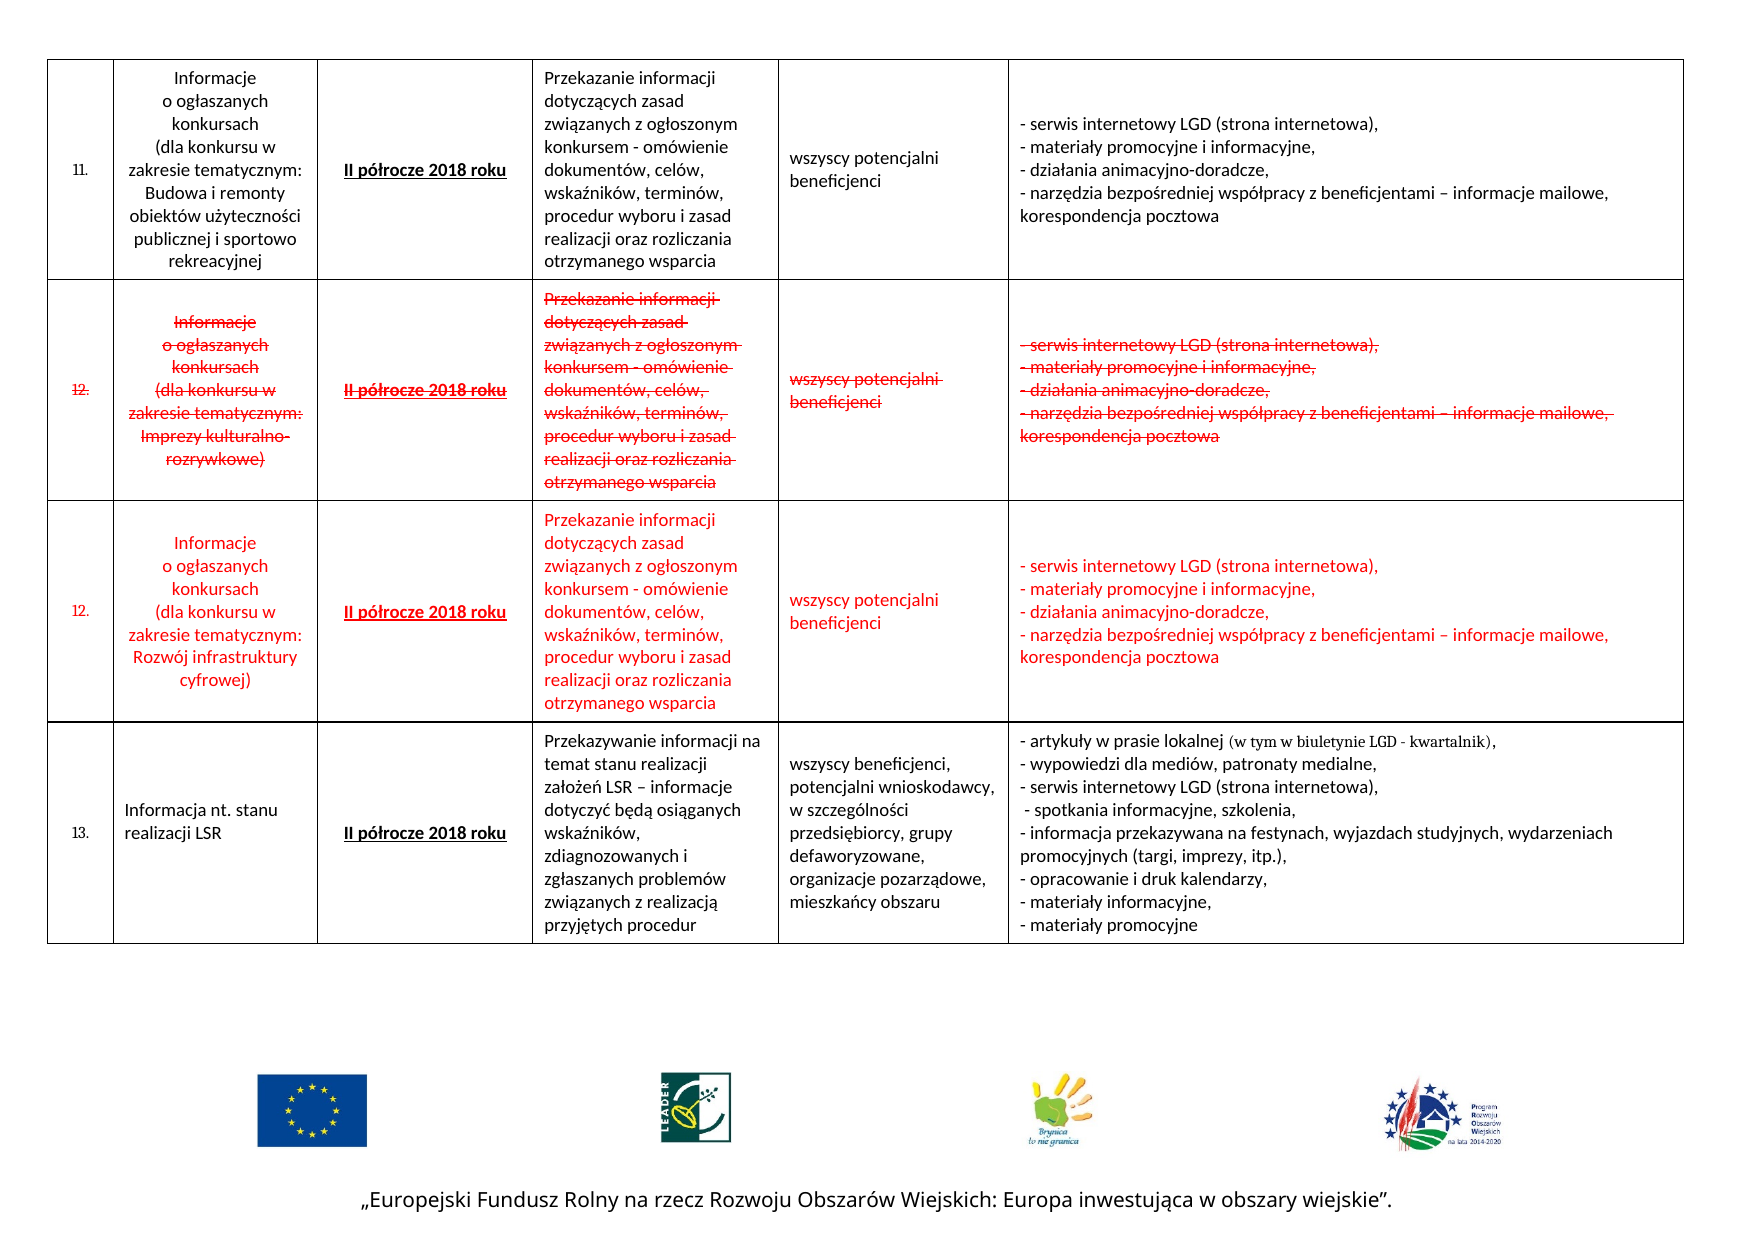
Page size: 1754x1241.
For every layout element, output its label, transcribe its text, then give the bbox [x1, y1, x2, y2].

table_cell II półrocze 2018 roku [318, 723, 532, 943]
table_cell Przekazywanie informacji na temat stanu realizacji założeń LSR – informacje dotyczyć będą osiąganych wskaźników, zdiagnozowanych i zgłaszanych problemów związanych z realizacją przyjętych procedur [533, 723, 778, 943]
picture [660, 1072, 732, 1143]
picture [255, 1072, 369, 1149]
picture [1378, 1071, 1510, 1158]
table_cell 11. [48, 60, 113, 279]
table_cell wszyscy potencjalni beneficjenci [779, 60, 1008, 279]
table_cell wszyscy beneficjenci, potencjalni wnioskodawcy, w szczególności przedsiębiorcy, grupy defaworyzowane, organizacje pozarządowe, mieszkańcy obszaru [779, 723, 1008, 943]
table_cell Informacja nt. stanu realizacji LSR [114, 723, 317, 943]
table_cell wszyscy potencjalni beneficjenci [779, 501, 1008, 721]
table_cell wszyscy potencjalni beneficjenci [779, 280, 1008, 500]
table_cell 13. [48, 723, 113, 943]
table_cell II półrocze 2018 roku [318, 280, 532, 500]
table_cell Informacje o ogłaszanych konkursach (dla konkursu w zakresie tematycznym: Rozwój infrastruktury cyfrowej) [114, 501, 317, 721]
table_cell - artykuły w prasie lokalnej (w tym w biuletynie LGD - kwartalnik), - wypowiedzi dla mediów, patronaty medialne, - serwis internetowy LGD (strona internetowa), - spotkania informacyjne, szkolenia, - informacja przekazywana na festynach, wyjazdach studyjnych, wydarzeniach promocyjnych (targi, imprezy, itp.), - opracowanie i druk kalendarzy, - materiały informacyjne, - materiały promocyjne [1009, 723, 1683, 943]
table_cell 12. [48, 501, 113, 721]
table_cell 12. [48, 280, 113, 500]
table_cell Informacje o ogłaszanych konkursach (dla konkursu w zakresie tematycznym: Budowa i remonty obiektów użyteczności publicznej i sportowo rekreacyjnej [114, 60, 317, 279]
table_cell II półrocze 2018 roku [318, 60, 532, 279]
table_cell II półrocze 2018 roku [318, 501, 532, 721]
table_cell Informacje o ogłaszanych konkursach (dla konkursu w zakresie tematycznym: Imprezy kulturalno-rozrywkowe) [114, 280, 317, 500]
picture [1020, 1071, 1099, 1149]
